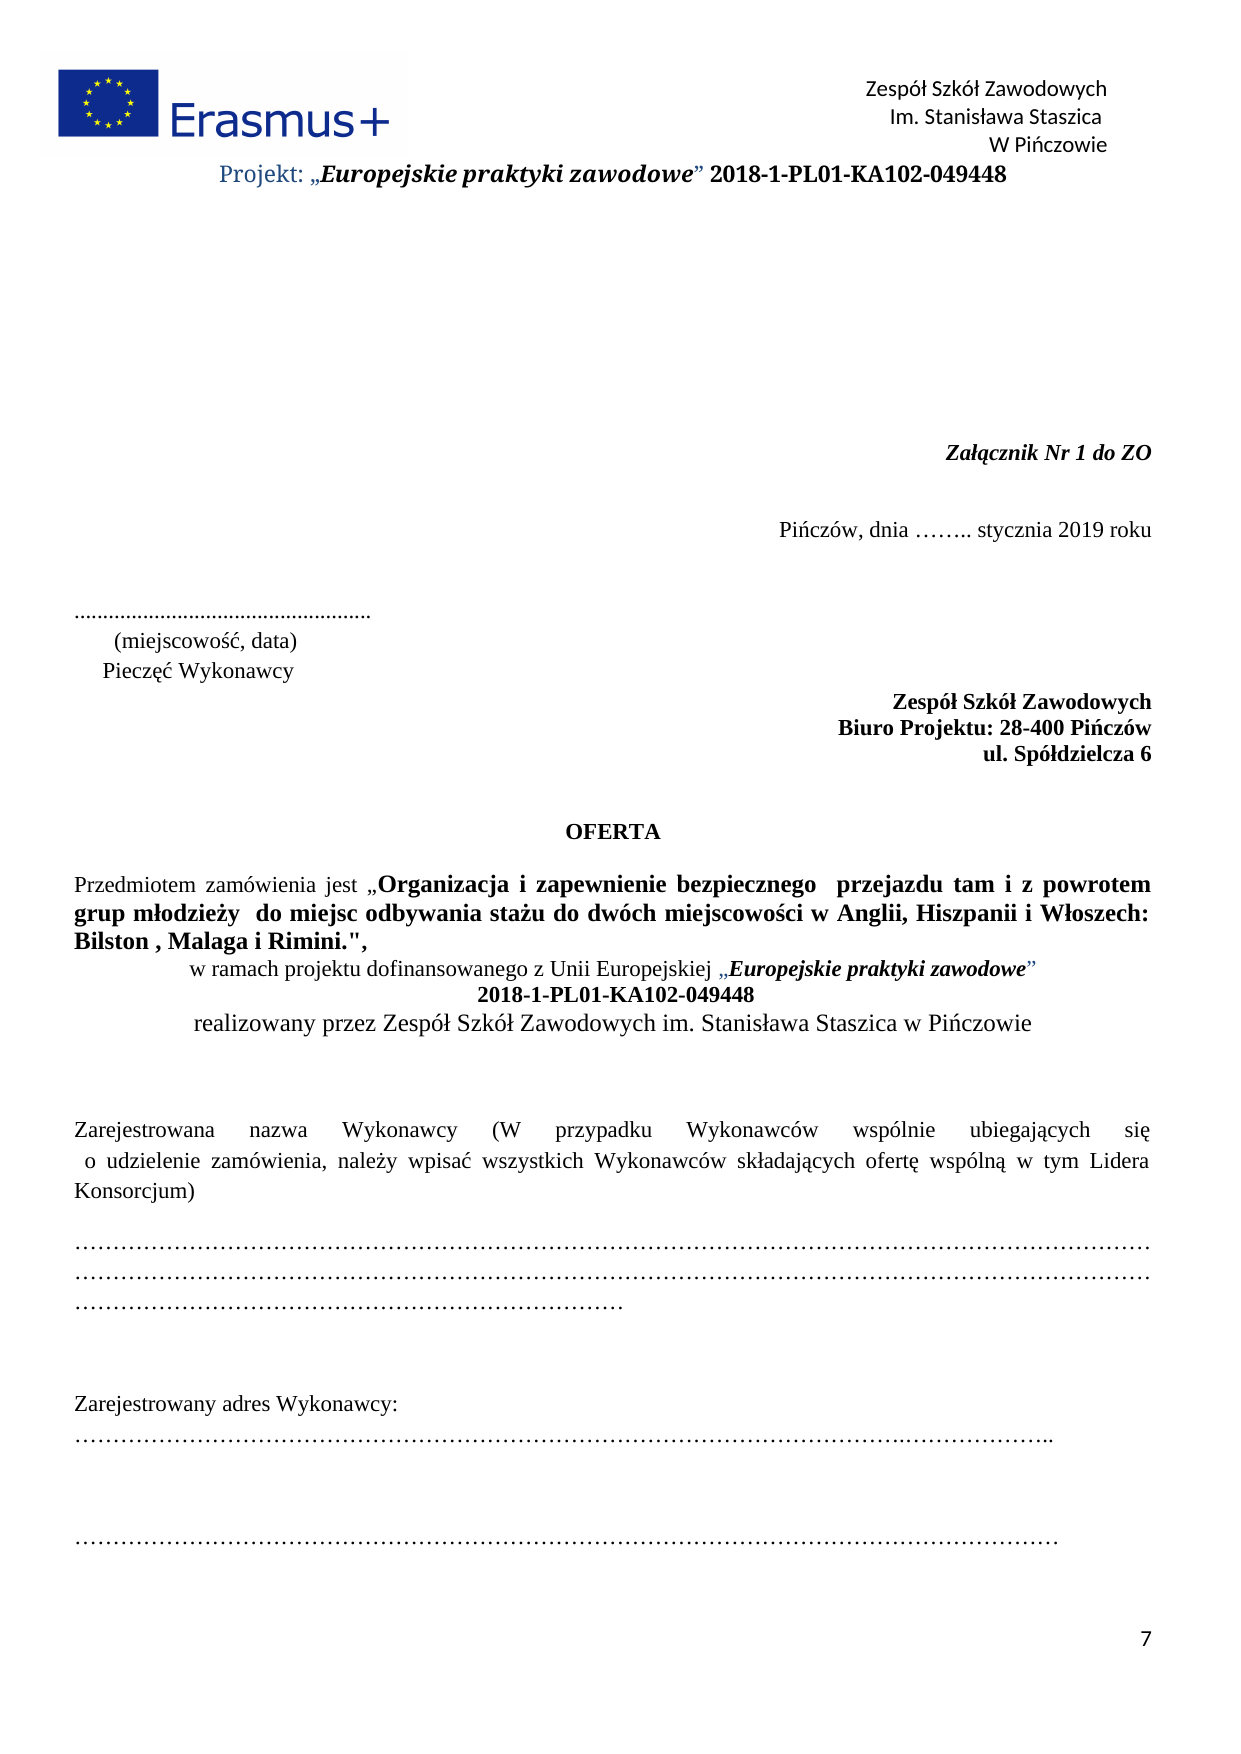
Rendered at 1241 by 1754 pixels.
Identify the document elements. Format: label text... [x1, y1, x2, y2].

text Biuro Projektu: 28-400 Pińczów [74, 714, 1152, 741]
text Zespół Szkół Zawodowych [74, 688, 1152, 714]
text .................................................... [74, 597, 1152, 623]
text ………………………………………………………………………………………………………………… [74, 1523, 1152, 1549]
text Zarejestrowany adres Wykonawcy: ……………………………………………………………………………………………….……………….. [74, 1390, 1152, 1447]
text (miejscowość, data) [74, 627, 1152, 654]
text Pieczęć Wykonawcy [74, 658, 1152, 684]
picture [39, 51, 408, 156]
text ………………………………………………………………………………………………………………………………………………………………………………………………………………………………………………………………………………………………………………………… [74, 1228, 1152, 1315]
text Załącznik Nr 1 do ZO [74, 438, 1152, 465]
text realizowany przez Zespół Szkół Zawodowych im. Stanisława Staszica w Pińczowie [74, 1008, 1152, 1037]
text w ramach projektu dofinansowanego z Unii Europejskiej „Europejskie praktyki zawodowe” [74, 955, 728, 982]
list Przedmiotem zamówienia jest „Organizacja i zapewnienie bezpiecznego przejazdu tam i z powrotem grup młodzieży do miejsc odbywania stażu do dwóch miejscowości w Anglii, Hiszpanii i Włoszech: Bilston , Malaga i Rimini.", [74, 869, 1152, 955]
text OFERTA [74, 818, 1152, 844]
text Pińczów, dnia …….. stycznia 2019 roku [74, 516, 1152, 542]
text Zarejestrowana nazwa Wykonawcy (W przypadku Wykonawców wspólnie ubiegających się o udzielenie zamówienia, należy wpisać wszystkich Wykonawców składających ofertę wspólną w tym Lidera Konsorcjum) [74, 1116, 1152, 1203]
text 2018-1-PL01-KA102-049448 [74, 982, 1152, 1008]
text ul. Spółdzielcza 6 [74, 741, 1152, 767]
